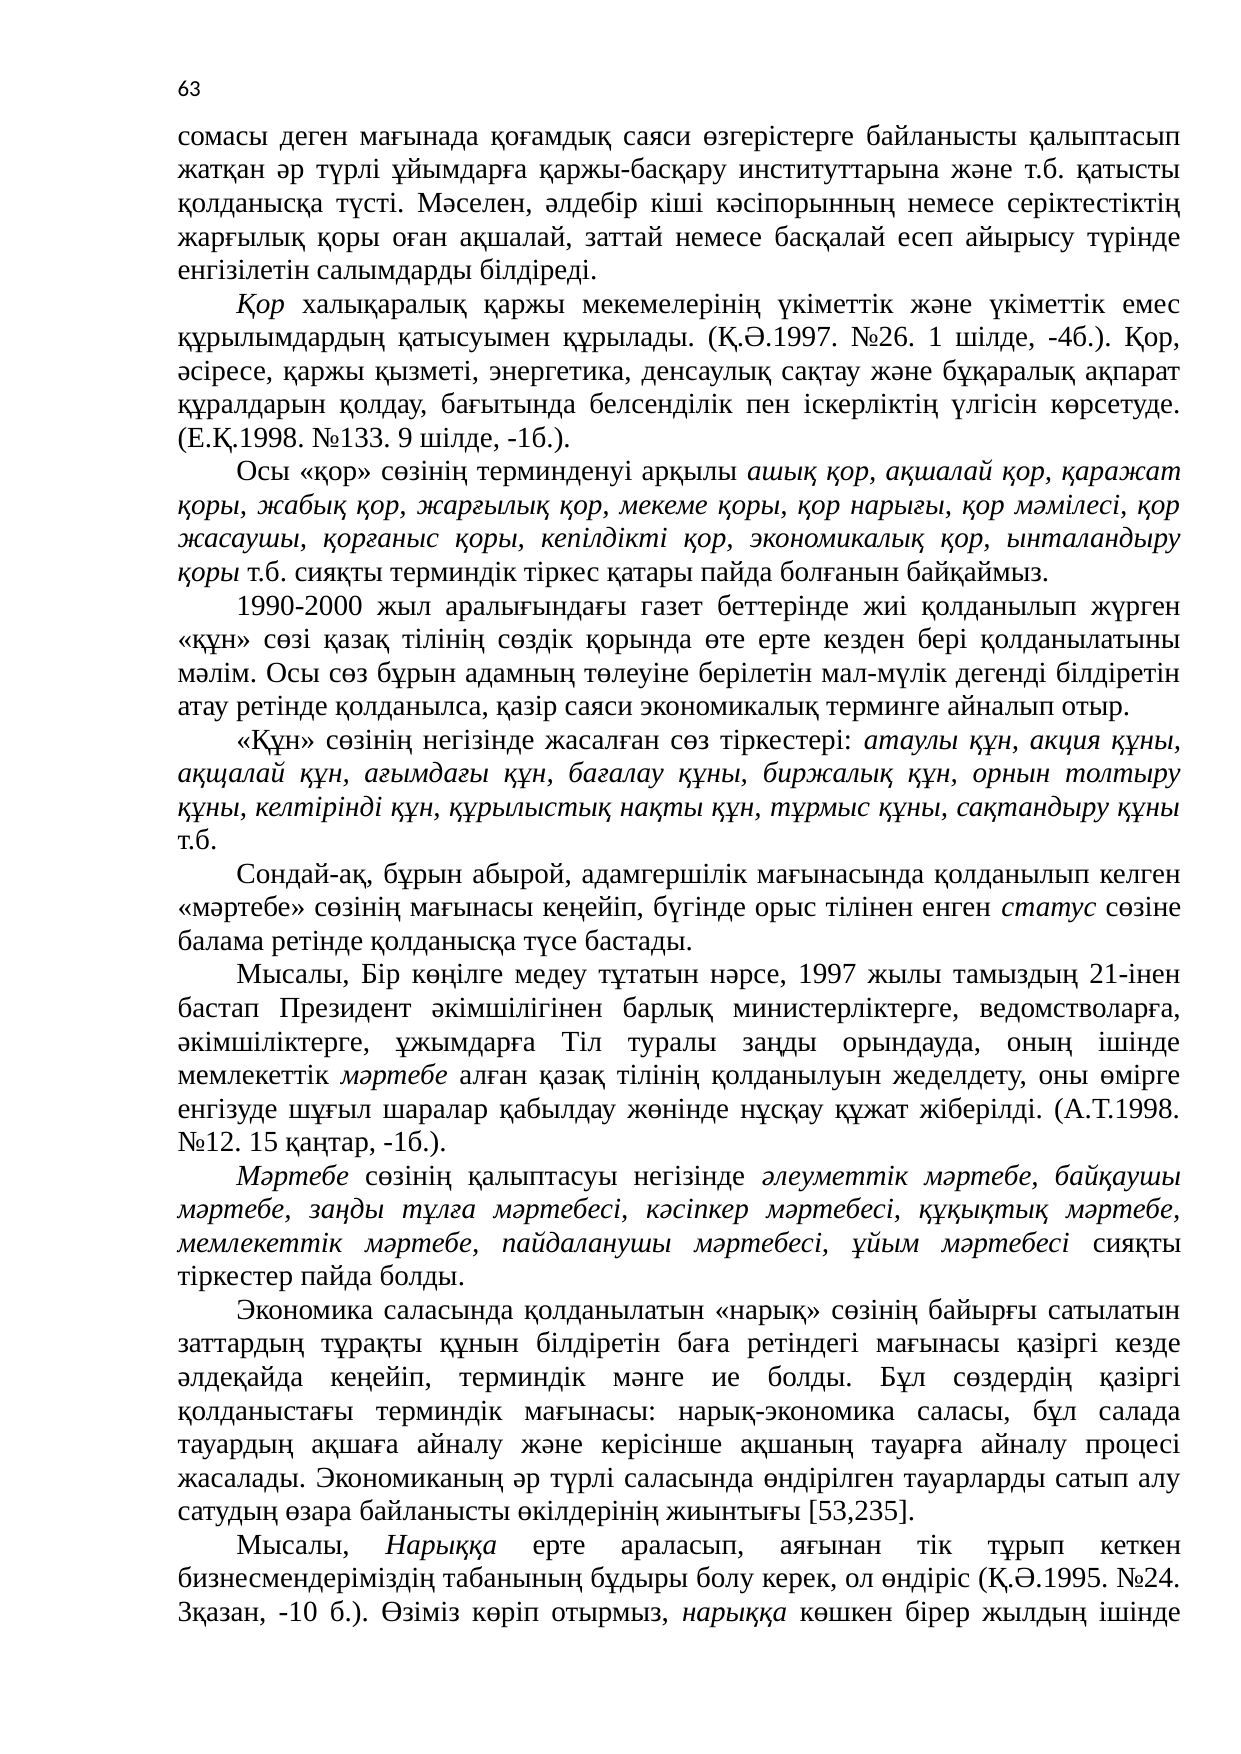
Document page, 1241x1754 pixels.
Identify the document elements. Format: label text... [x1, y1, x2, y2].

text 1990-2000 жыл аралығындағы газет беттерінде жиі қолданылып жүрген «құн» сөзі қазақ тілінің сөздік қорында өте ерте кезден бері қолданылатыны мәлім. Осы сөз бұрын адамның төлеуіне берілетін мал-мүлік дегенді білдіретін атау ретінде қолданылса, қазір саяси экономикалық терминге айналып отыр. [177, 588, 1181, 722]
text «Құн» сөзінің негізінде жасалған сөз тіркестері: атаулы құн, акция құны, ақщалай құн, ағымдағы құн, бағалау құны, биржалық құн, орнын толтыру құны, келтірінді құн, құрылыстық нақты құн, тұрмыс құны, сақтандыру құны т.б. [177, 722, 1181, 856]
text Сондай-ақ, бұрын абырой, адамгершілік мағынасында қолданылып келген «мәртебе» сөзінің мағынасы кеңейіп, бүгінде орыс тілінен енген статус сөзіне балама ретінде қолданысқа түсе бастады. [177, 856, 1181, 957]
text Қор халықаралық қаржы мекемелерінің үкіметтік және үкіметтік емес құрылымдардың қатысуымен құрылады. (Қ.Ә.1997. №26. 1 шілде, -4б.). Қор, әсіресе, қаржы қызметі, энергетика, денсаулық сақтау және бұқаралық ақпарат құралдарын қолдау, бағытында белсенділік пен іскерліктің үлгісін көрсетуде. (Е.Қ.1998. №133. 9 шілде, -1б.). [177, 286, 1181, 453]
text Мысалы, Бір көңілге медеу тұтатын нәрсе, 1997 жылы тамыздың 21-інен бастап Президент әкімшілігінен барлық министерліктерге, ведомстволарға, әкімшіліктерге, ұжымдарға Тіл туралы заңды орындауда, оның ішінде мемлекеттік мәртебе алған қазақ тілінің қолданылуын жеделдету, оны өмірге енгізуде шұғыл шаралар қабылдау жөнінде нұсқау құжат жіберілді. (А.Т.1998. №12. 15 қаңтар, -1б.). [177, 957, 1181, 1158]
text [177, 118, 1181, 286]
text Мәртебе сөзінің қалыптасуы негізінде әлеуметтік мәртебе, байқаушы мәртебе, заңды тұлға мәртебесі, кәсіпкер мәртебесі, құқықтық мәртебе, мемлекеттік мәртебе, пайдаланушы мәртебесі, ұйым мәртебесі сияқты тіркестер пайда болды. [177, 1158, 1181, 1292]
text Осы «қор» сөзінің терминденуі арқылы ашық қор, ақшалай қор, қаражат қоры, жабық қор, жарғылық қор, мекеме қоры, қор нарығы, қор мәмілесі, қор жасаушы, қорғаныс қоры, кепілдікті қор, экономикалық қор, ынталандыру қоры т.б. сияқты терминдік тіркес қатары пайда болғанын байқаймыз. [177, 453, 1181, 588]
text Экономика саласында қолданылатын «нарық» сөзінің байырғы сатылатын заттардың тұрақты құнын білдіретін баға ретіндегі мағынасы қазіргі кезде әлдеқайда кеңейіп, терминдік мәнге ие болды. Бұл сөздердің қазіргі қолданыстағы терминдік мағынасы: нарық-экономика саласы, бұл салада тауардың ақшаға айналу және керісінше ақшаның тауарға айналу процесі жасалады. Экономиканың әр түрлі саласында өндірілген тауарларды сатып алу сатудың өзара байланысты өкілдерінің жиынтығы [53,235]. [177, 1292, 1181, 1527]
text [177, 1527, 1181, 1627]
